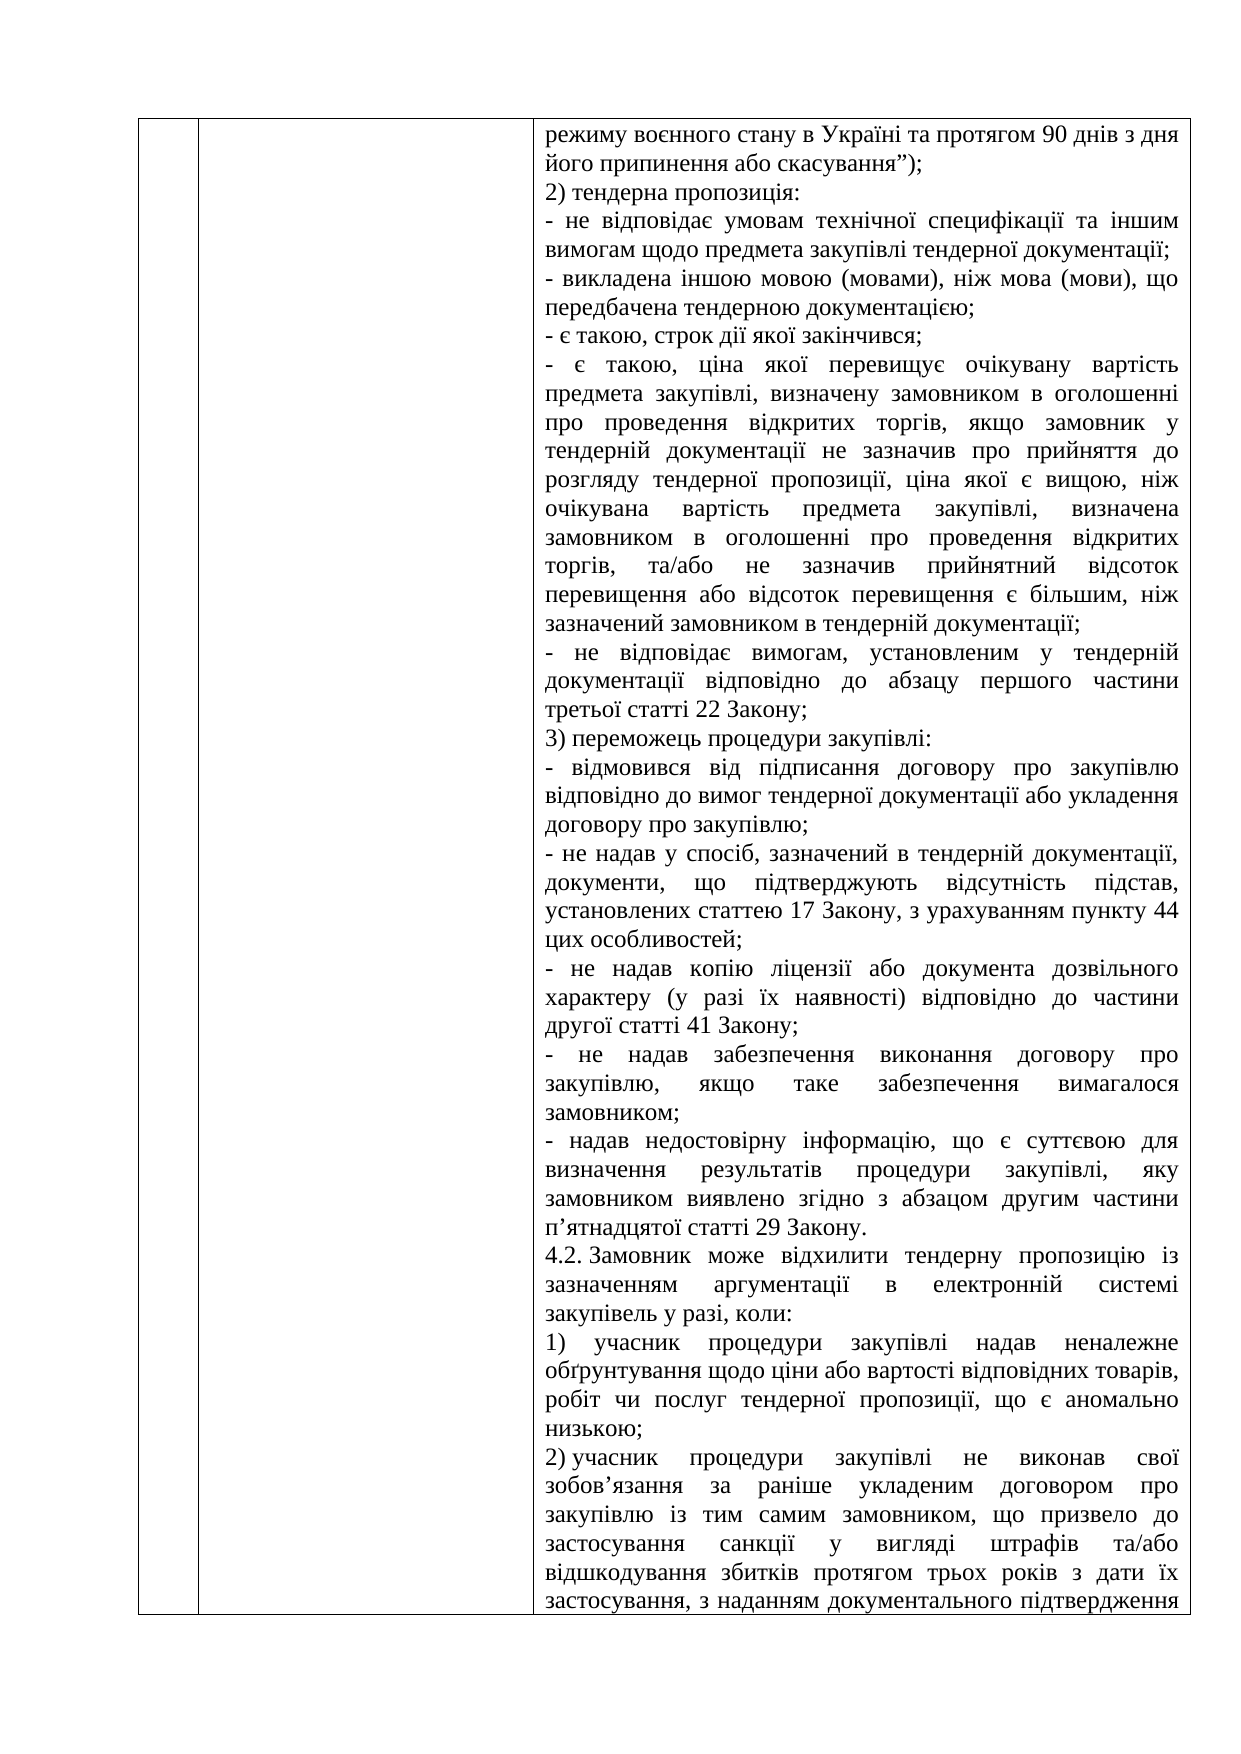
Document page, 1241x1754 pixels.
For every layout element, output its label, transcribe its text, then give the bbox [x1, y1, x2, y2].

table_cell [534, 119, 1190, 1614]
table_cell 3 [139, 119, 198, 1614]
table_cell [199, 119, 533, 1614]
